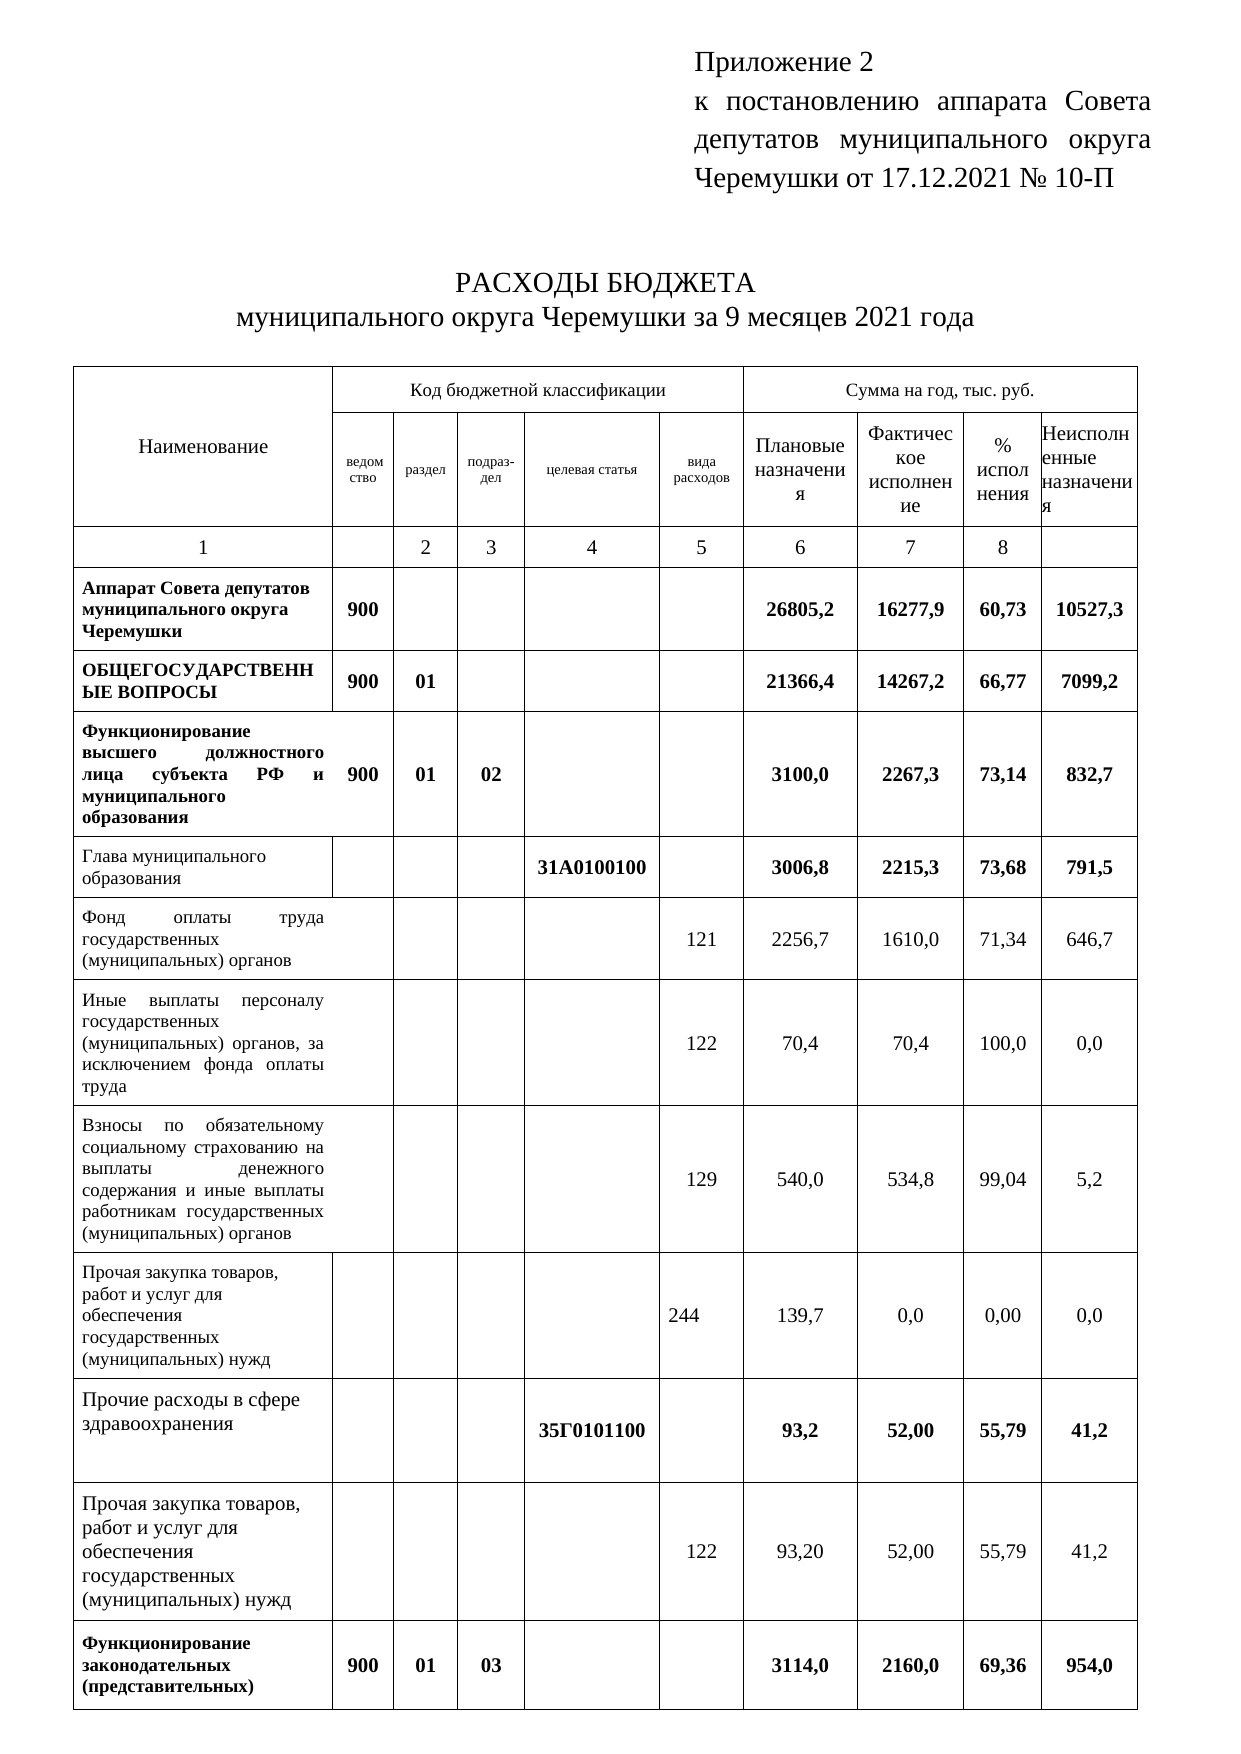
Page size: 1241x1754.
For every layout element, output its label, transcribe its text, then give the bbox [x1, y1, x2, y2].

table_cell 2267,3 [858, 712, 963, 836]
table_cell [458, 1106, 524, 1252]
table_cell раздел [394, 413, 457, 526]
table_cell 10527,3 [1042, 568, 1137, 650]
table_cell Прочая закупка товаров, работ и услуг для обеспечения государственных (муниципальных) нужд [74, 1483, 332, 1620]
table_cell 02 [458, 712, 524, 836]
table_cell 26805,2 [744, 568, 857, 650]
table_header Сумма на год, тыс. руб. [744, 367, 1137, 412]
table_cell 8 [964, 527, 1041, 567]
table_cell [394, 568, 457, 650]
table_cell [74, 1621, 332, 1708]
table_cell 52,00 [858, 1379, 963, 1482]
table_cell 01 [394, 1621, 457, 1708]
table_cell 3006,8 [744, 837, 857, 897]
table_cell 2160,0 [858, 1621, 963, 1708]
table_cell 14267,2 [858, 651, 963, 711]
table_cell 01 [394, 712, 457, 836]
table_cell [333, 837, 393, 897]
table_cell 0,0 [1042, 980, 1137, 1105]
table_cell Фонд оплаты труда государственных (муниципальных) органов [74, 898, 332, 979]
table_cell [525, 712, 659, 836]
table_cell 646,7 [1042, 898, 1137, 979]
table_cell [525, 898, 659, 979]
table_cell 73,14 [964, 712, 1041, 836]
table_cell [458, 980, 524, 1105]
table_cell [333, 1106, 393, 1252]
table_cell Аппарат Совета депутатов муниципального округа Черемушки [74, 568, 332, 650]
table_cell Фактическое исполнение [858, 413, 963, 526]
table_cell 832,7 [1042, 712, 1137, 836]
table_cell 31А0100100 [525, 837, 659, 897]
table_cell 4 [525, 527, 659, 567]
table_cell 5 [660, 527, 743, 567]
text к постановлению аппарата Совета депутатов муниципального округа Черемушки от 17.12.2021 № 10-П [694, 83, 1152, 193]
table_cell [333, 980, 393, 1105]
table_cell 1 [74, 527, 332, 567]
text Приложение 2 [694, 44, 1152, 78]
table_cell [525, 980, 659, 1105]
table_cell [394, 837, 457, 897]
table_cell 122 [660, 980, 743, 1105]
table_cell [333, 527, 393, 567]
table_cell 6 [744, 527, 857, 567]
table_cell 954,0 [1042, 1621, 1137, 1708]
table_cell подраз-дел [458, 413, 524, 526]
table_cell 900 [333, 651, 393, 711]
table_cell Прочие расходы в сфере здравоохранения [74, 1379, 332, 1482]
table_cell [660, 651, 743, 711]
table_cell 60,73 [964, 568, 1041, 650]
table_header Наименование [74, 367, 332, 526]
table_cell [394, 1253, 457, 1377]
table_cell 3100,0 [744, 712, 857, 836]
table_cell [525, 651, 659, 711]
table_cell 01 [394, 651, 457, 711]
table_cell 21366,4 [744, 651, 857, 711]
table_cell целевая статья [525, 413, 659, 526]
table_cell 71,34 [964, 898, 1041, 979]
table_cell [458, 898, 524, 979]
table_cell 41,2 [1042, 1483, 1137, 1620]
table_cell 3 [458, 527, 524, 567]
table_cell 791,5 [1042, 837, 1137, 897]
table_cell Взносы по обязательному социальному страхованию на выплаты денежного содержания и иные выплаты работникам государственных (муниципальных) органов [74, 1106, 332, 1252]
table_cell 55,79 [964, 1483, 1041, 1620]
table_cell [458, 1253, 524, 1377]
table_cell 5,2 [1042, 1106, 1137, 1252]
table_cell [458, 837, 524, 897]
table_cell [333, 1483, 393, 1620]
table_cell 99,04 [964, 1106, 1041, 1252]
table_cell 52,00 [858, 1483, 963, 1620]
table_cell [458, 651, 524, 711]
table_cell [525, 568, 659, 650]
table_cell [394, 1106, 457, 1252]
table_cell вида расходов [660, 413, 743, 526]
table_cell [525, 1621, 659, 1708]
table_cell 7099,2 [1042, 651, 1137, 711]
table_cell ОБЩЕГОСУДАРСТВЕННЫЕ ВОПРОСЫ [74, 651, 332, 711]
table_cell 7 [858, 527, 963, 567]
table_cell Неисполненные назначения [1042, 413, 1137, 526]
table_cell Плановые назначения [744, 413, 857, 526]
table_cell 2 [394, 527, 457, 567]
table_cell 129 [660, 1106, 743, 1252]
table_cell 244 [660, 1253, 743, 1377]
table_cell 41,2 [1042, 1379, 1137, 1482]
table_cell [458, 1483, 524, 1620]
table_cell ведомство [333, 413, 393, 526]
table_cell 3114,0 [744, 1621, 857, 1708]
table_cell 900 [333, 1621, 393, 1708]
table_cell [660, 1379, 743, 1482]
table_cell 73,68 [964, 837, 1041, 897]
table_cell [394, 898, 457, 979]
table_cell [525, 1106, 659, 1252]
table_cell 70,4 [744, 980, 857, 1105]
table_cell 69,36 [964, 1621, 1041, 1708]
table_cell 03 [458, 1621, 524, 1708]
subtitle муниципального округа Черемушки за 9 месяцев 2021 года [59, 299, 1152, 333]
table_cell Иные выплаты персоналу государственных (муниципальных) органов, за исключением фонда оплаты труда [74, 980, 332, 1105]
table_cell 0,0 [1042, 1253, 1137, 1377]
table_cell 35Г0101100 [525, 1379, 659, 1482]
table_cell 121 [660, 898, 743, 979]
table_cell [660, 837, 743, 897]
table_cell [525, 1253, 659, 1377]
table_cell 100,0 [964, 980, 1041, 1105]
table_cell [458, 568, 524, 650]
table_cell 55,79 [964, 1379, 1041, 1482]
table_cell [333, 898, 393, 979]
table_cell [1042, 527, 1137, 567]
table_header Код бюджетной классификации [333, 367, 743, 412]
table_cell 900 [333, 712, 393, 836]
table_cell 1610,0 [858, 898, 963, 979]
table_cell [333, 1253, 393, 1377]
table_cell [394, 980, 457, 1105]
table_cell [660, 568, 743, 650]
table_cell [333, 1379, 393, 1482]
table_cell Прочая закупка товаров, работ и услуг для обеспечения государственных (муниципальных) нужд [74, 1253, 332, 1377]
table_cell 93,20 [744, 1483, 857, 1620]
table_cell 0,00 [964, 1253, 1041, 1377]
table_cell 122 [660, 1483, 743, 1620]
table_cell 900 [333, 568, 393, 650]
table_cell 0,0 [858, 1253, 963, 1377]
table_cell % исполнения [964, 413, 1041, 526]
table_cell Глава муниципального образования [74, 837, 332, 897]
table_cell [660, 1621, 743, 1708]
table_cell 139,7 [744, 1253, 857, 1377]
table_cell [394, 1379, 457, 1482]
table_cell [458, 1379, 524, 1482]
table_cell 70,4 [858, 980, 963, 1105]
table_cell 540,0 [744, 1106, 857, 1252]
table_cell 16277,9 [858, 568, 963, 650]
table_cell [525, 1483, 659, 1620]
table_cell [660, 712, 743, 836]
subtitle РАСХОДЫ БЮДЖЕТА [59, 266, 1152, 299]
table_cell 66,77 [964, 651, 1041, 711]
table_cell [394, 1483, 457, 1620]
table_cell 534,8 [858, 1106, 963, 1252]
table_cell 93,2 [744, 1379, 857, 1482]
table_cell 2215,3 [858, 837, 963, 897]
table_cell Функционирование высшего должностного лица субъекта РФ и муниципального образования [74, 712, 332, 836]
table_cell 2256,7 [744, 898, 857, 979]
